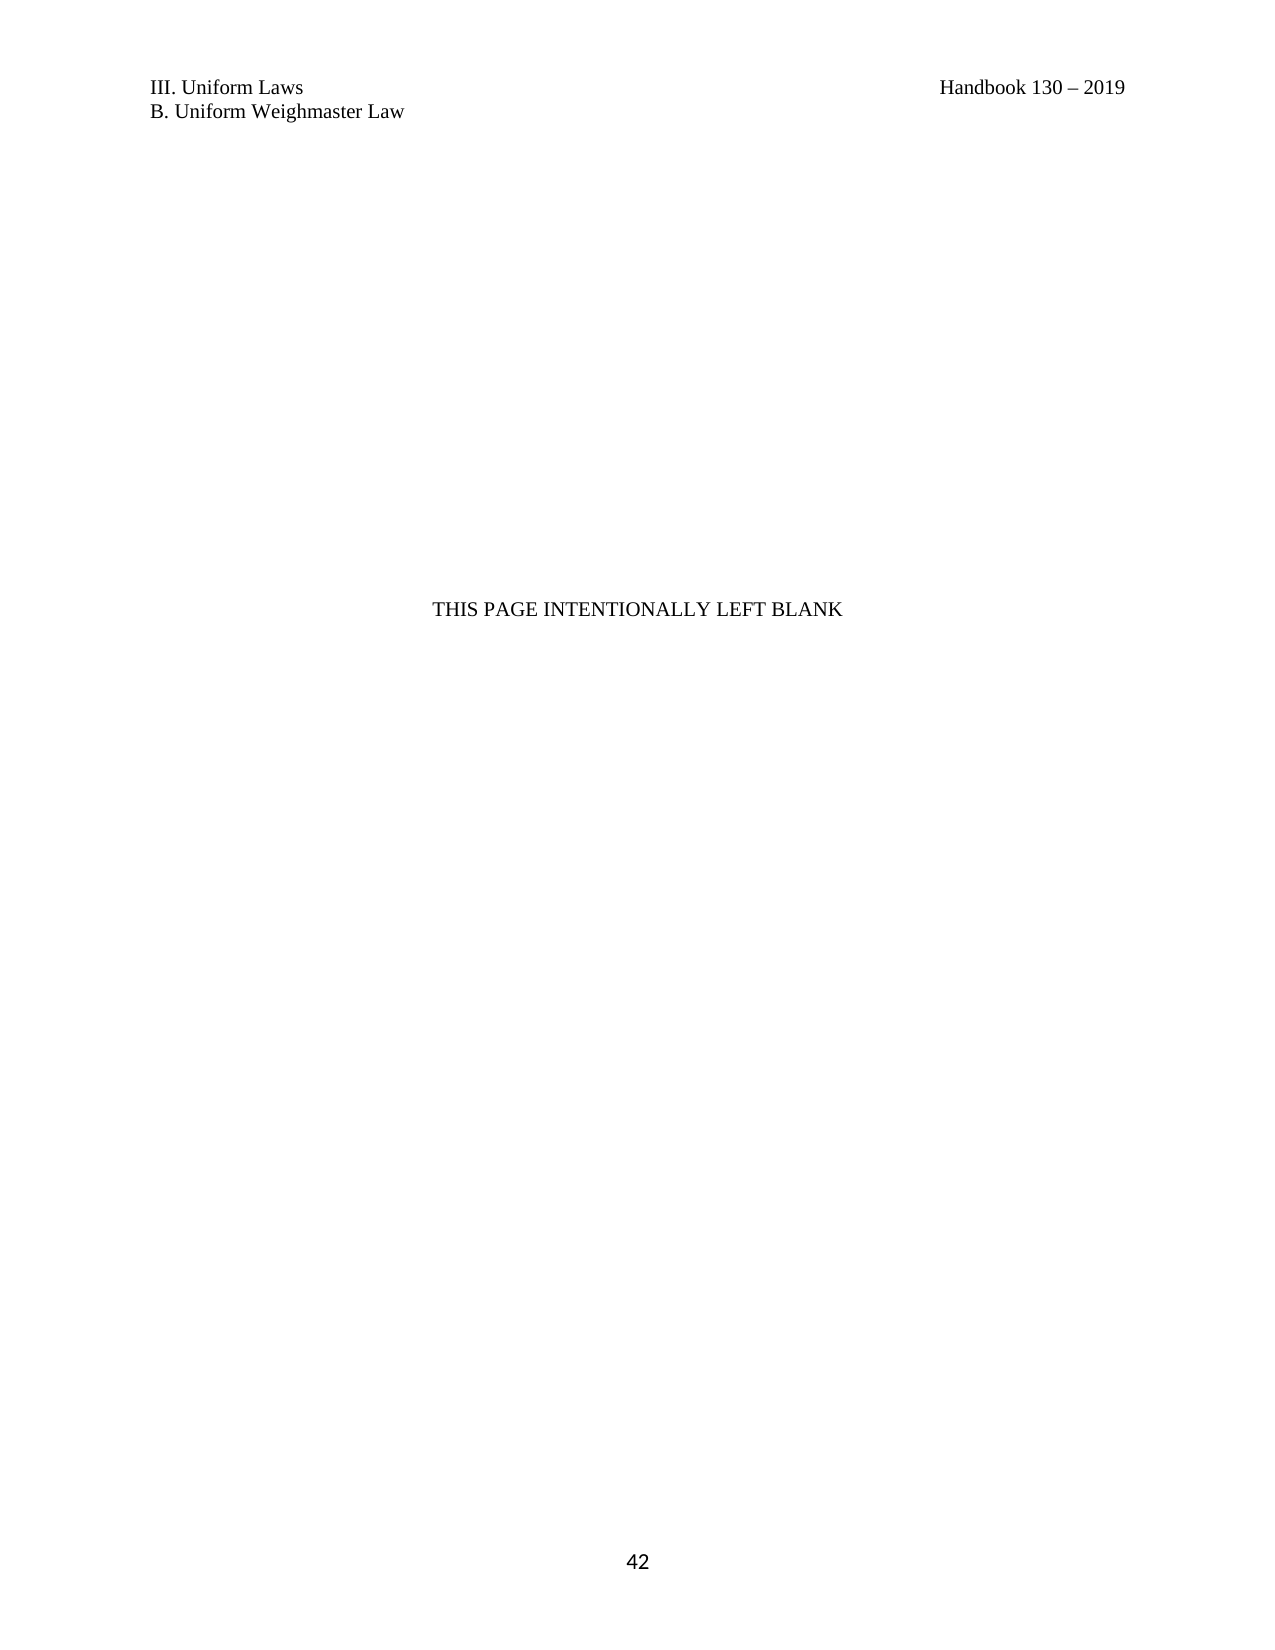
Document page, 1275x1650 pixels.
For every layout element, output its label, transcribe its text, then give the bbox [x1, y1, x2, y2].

text THIS PAGE INTENTIONALLY LEFT BLANK [150, 597, 1125, 621]
